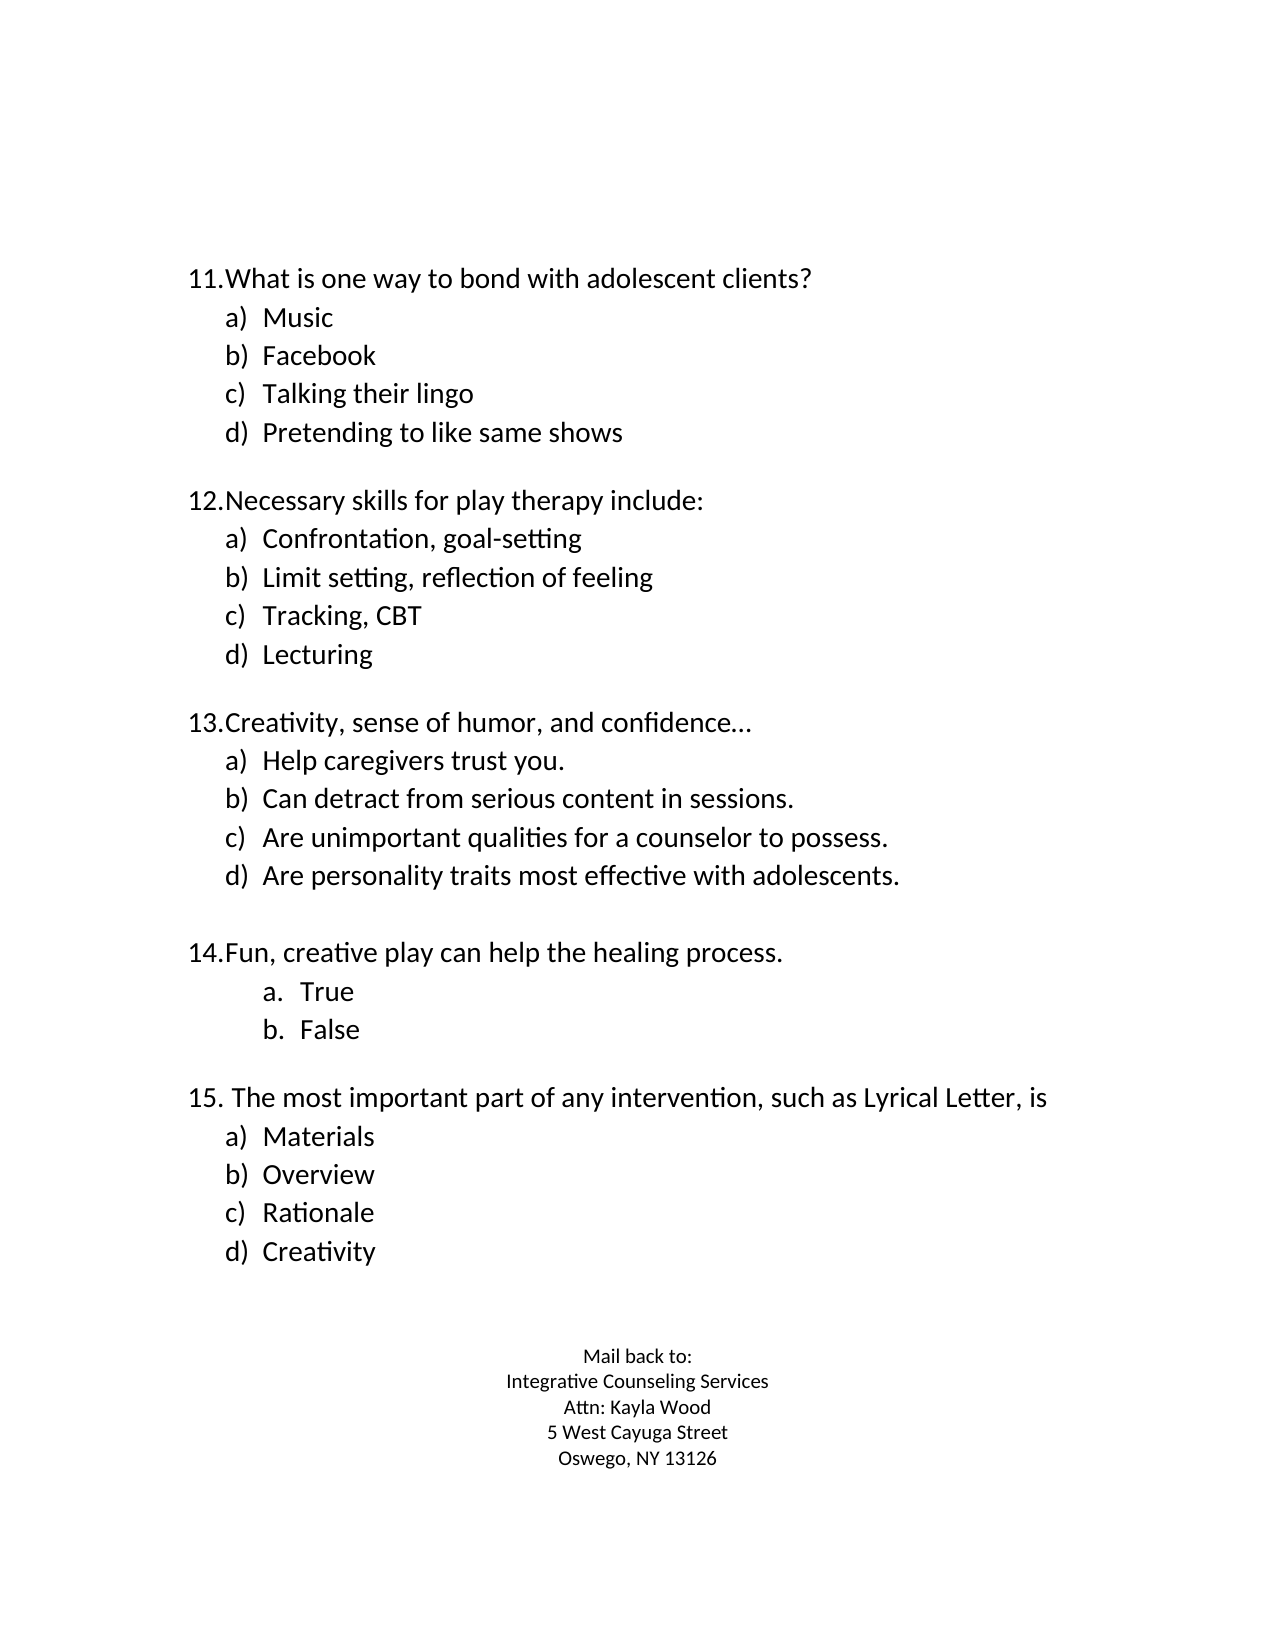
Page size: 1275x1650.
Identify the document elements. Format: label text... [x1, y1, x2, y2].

list Creativity [225, 1233, 1125, 1269]
list Tracking, CBT [225, 597, 1125, 633]
list Rationale [225, 1194, 1125, 1230]
text Integrative Counseling Services [150, 1369, 1125, 1394]
list Materials [225, 1118, 1125, 1153]
list Lecturing [225, 636, 1125, 702]
list Fun, creative play can help the healing process. [187, 934, 1125, 970]
list Creativity, sense of humor, and confidence… [187, 704, 1125, 739]
list What is one way to bond with adolescent clients? [187, 260, 1125, 296]
text Oswego, NY 13126 [150, 1445, 1125, 1470]
list Are unimportant qualities for a counselor to possess. [225, 819, 1125, 855]
list Talking their lingo [225, 376, 1125, 411]
list Pretending to like same shows [225, 414, 1125, 480]
list Can detract from serious content in sessions. [225, 781, 1125, 816]
list False [262, 1011, 1125, 1077]
list Facebook [225, 337, 1125, 373]
list Limit setting, reflection of feeling [225, 559, 1125, 594]
list Help caregivers trust you. [225, 742, 1125, 778]
text Attn: Kayla Wood [150, 1394, 1125, 1419]
list Necessary skills for play therapy include: [187, 482, 1125, 518]
list True [262, 973, 1125, 1008]
list Confrontation, goal-setting [225, 520, 1125, 556]
text 5 West Cayuga Street [150, 1419, 1125, 1445]
text Mail back to: [150, 1343, 1125, 1369]
list Music [225, 299, 1125, 334]
list The most important part of any intervention, such as Lyrical Letter, is [187, 1079, 1125, 1115]
list Are personality traits most effective with adolescents. [225, 857, 1125, 893]
list Overview [225, 1156, 1125, 1192]
